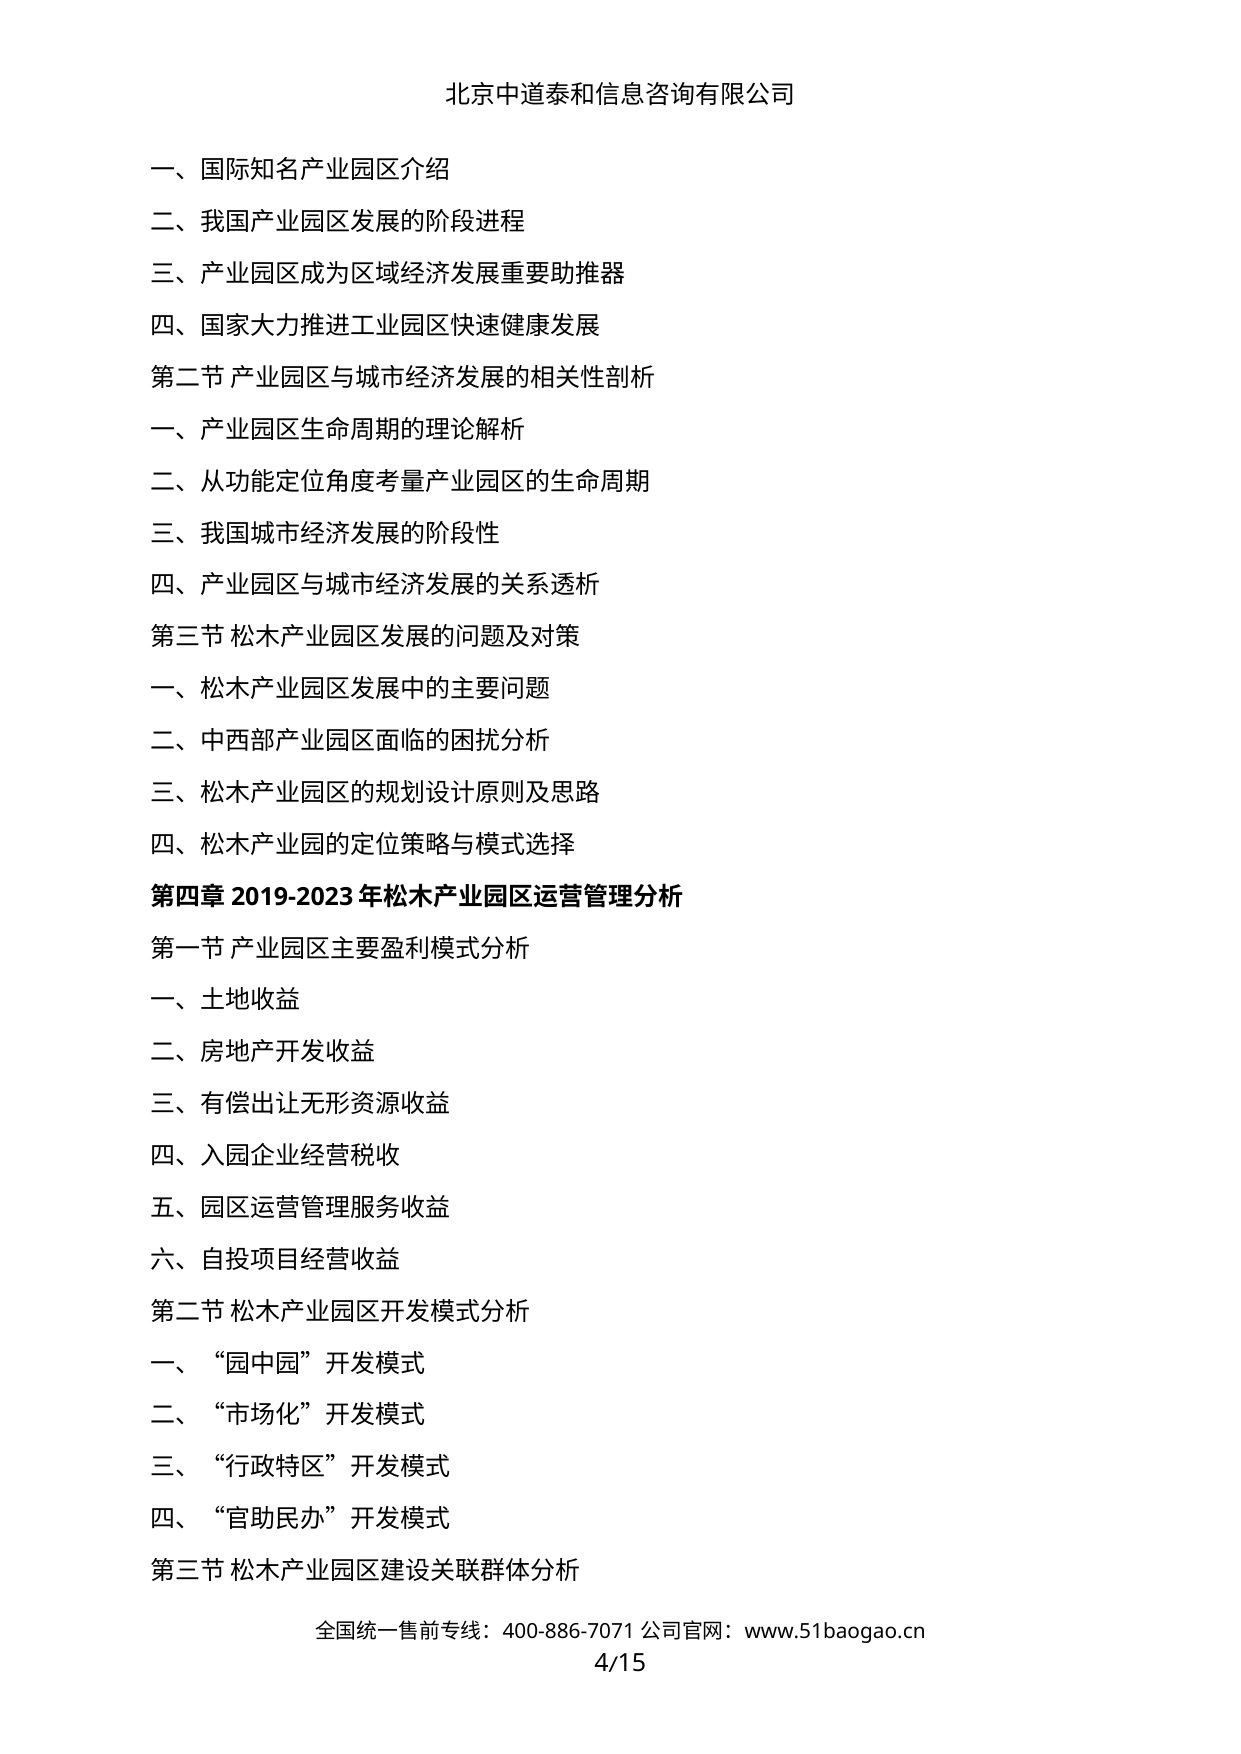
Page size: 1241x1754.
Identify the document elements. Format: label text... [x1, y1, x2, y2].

text 四、入园企业经营税收 [150, 1136, 1090, 1172]
text 一、松木产业园区发展中的主要问题 [150, 669, 1090, 705]
text 三、松木产业园区的规划设计原则及思路 [150, 772, 1090, 809]
text 四、国家大力推进工业园区快速健康发展 [150, 306, 1090, 342]
text 六、自投项目经营收益 [150, 1239, 1090, 1276]
text 三、我国城市经济发展的阶段性 [150, 513, 1090, 549]
text 第三节 松木产业园区建设关联群体分析 [150, 1551, 1090, 1587]
text 三、“行政特区”开发模式 [150, 1447, 1090, 1483]
text 三、产业园区成为区域经济发展重要助推器 [150, 254, 1090, 290]
text 第二节 松木产业园区开发模式分析 [150, 1291, 1090, 1327]
text 一、产业园区生命周期的理论解析 [150, 409, 1090, 446]
text 四、产业园区与城市经济发展的关系透析 [150, 565, 1090, 601]
text 第四章 2019-2023年松木产业园区运营管理分析 [150, 876, 1090, 912]
text 一、土地收益 [150, 980, 1090, 1016]
text 一、“园中园”开发模式 [150, 1343, 1090, 1379]
text 第一节 产业园区主要盈利模式分析 [150, 928, 1090, 964]
text 四、“官助民办”开发模式 [150, 1499, 1090, 1535]
text 一、国际知名产业园区介绍 [150, 150, 1090, 186]
text 二、房地产开发收益 [150, 1032, 1090, 1068]
text 二、我国产业园区发展的阶段进程 [150, 202, 1090, 238]
text 第三节 松木产业园区发展的问题及对策 [150, 617, 1090, 653]
text 四、松木产业园的定位策略与模式选择 [150, 824, 1090, 861]
text 二、“市场化”开发模式 [150, 1395, 1090, 1431]
text 二、从功能定位角度考量产业园区的生命周期 [150, 461, 1090, 497]
text 三、有偿出让无形资源收益 [150, 1084, 1090, 1120]
text 二、中西部产业园区面临的困扰分析 [150, 721, 1090, 757]
text 第二节 产业园区与城市经济发展的相关性剖析 [150, 357, 1090, 394]
text 五、园区运营管理服务收益 [150, 1187, 1090, 1224]
